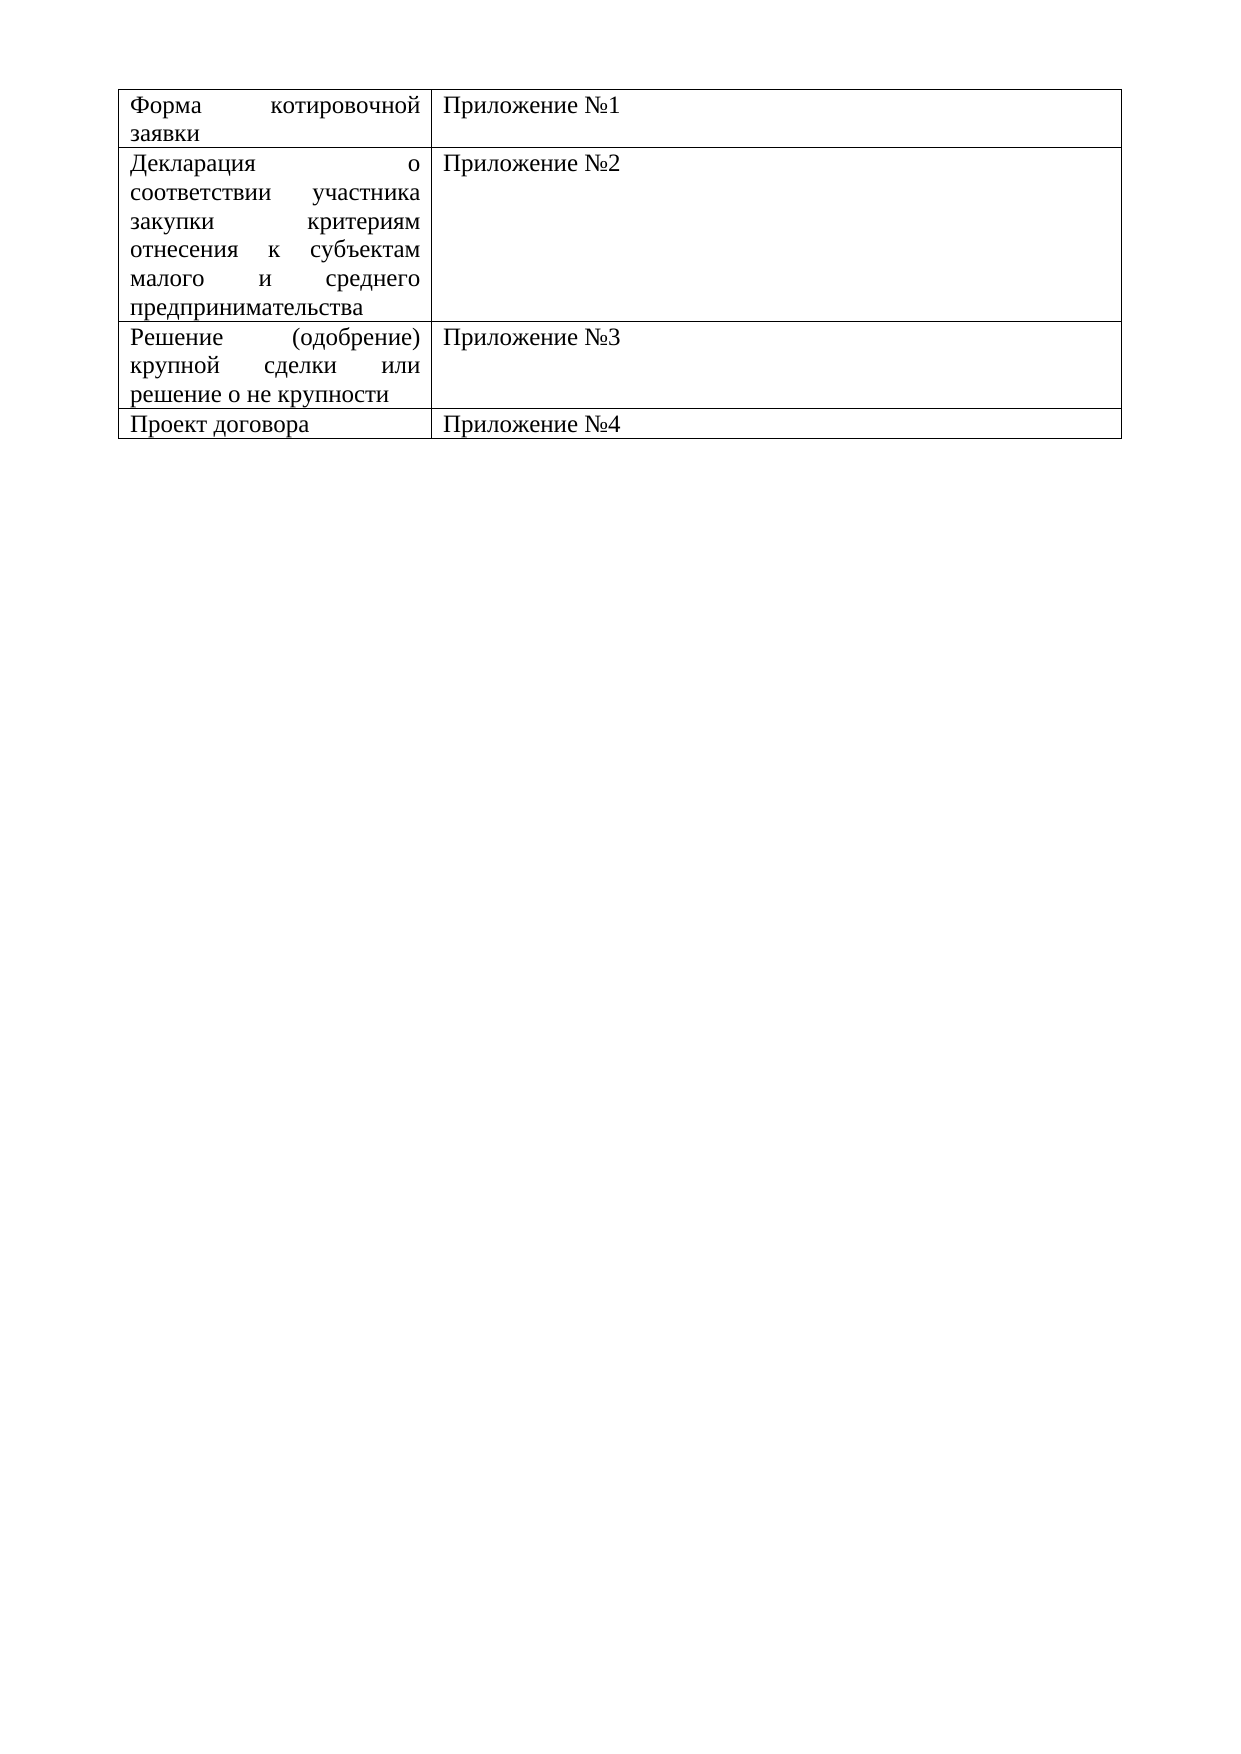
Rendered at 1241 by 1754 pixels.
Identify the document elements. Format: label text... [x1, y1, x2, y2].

table_cell Приложение №3 [432, 322, 1121, 408]
table_cell Приложение №1 [432, 90, 1121, 147]
table_cell Приложение №4 [432, 409, 1121, 438]
table_cell Форма котировочной заявки [119, 90, 431, 147]
table_cell Решение (одобрение) крупной сделки или решение о не крупности [119, 322, 431, 408]
table_cell Декларация о соответствии участника закупки критериям отнесения к субъектам малого и среднего предпринимательства [119, 148, 431, 321]
table_cell Проект договора [119, 409, 431, 438]
table_cell Приложение №2 [432, 148, 1121, 321]
